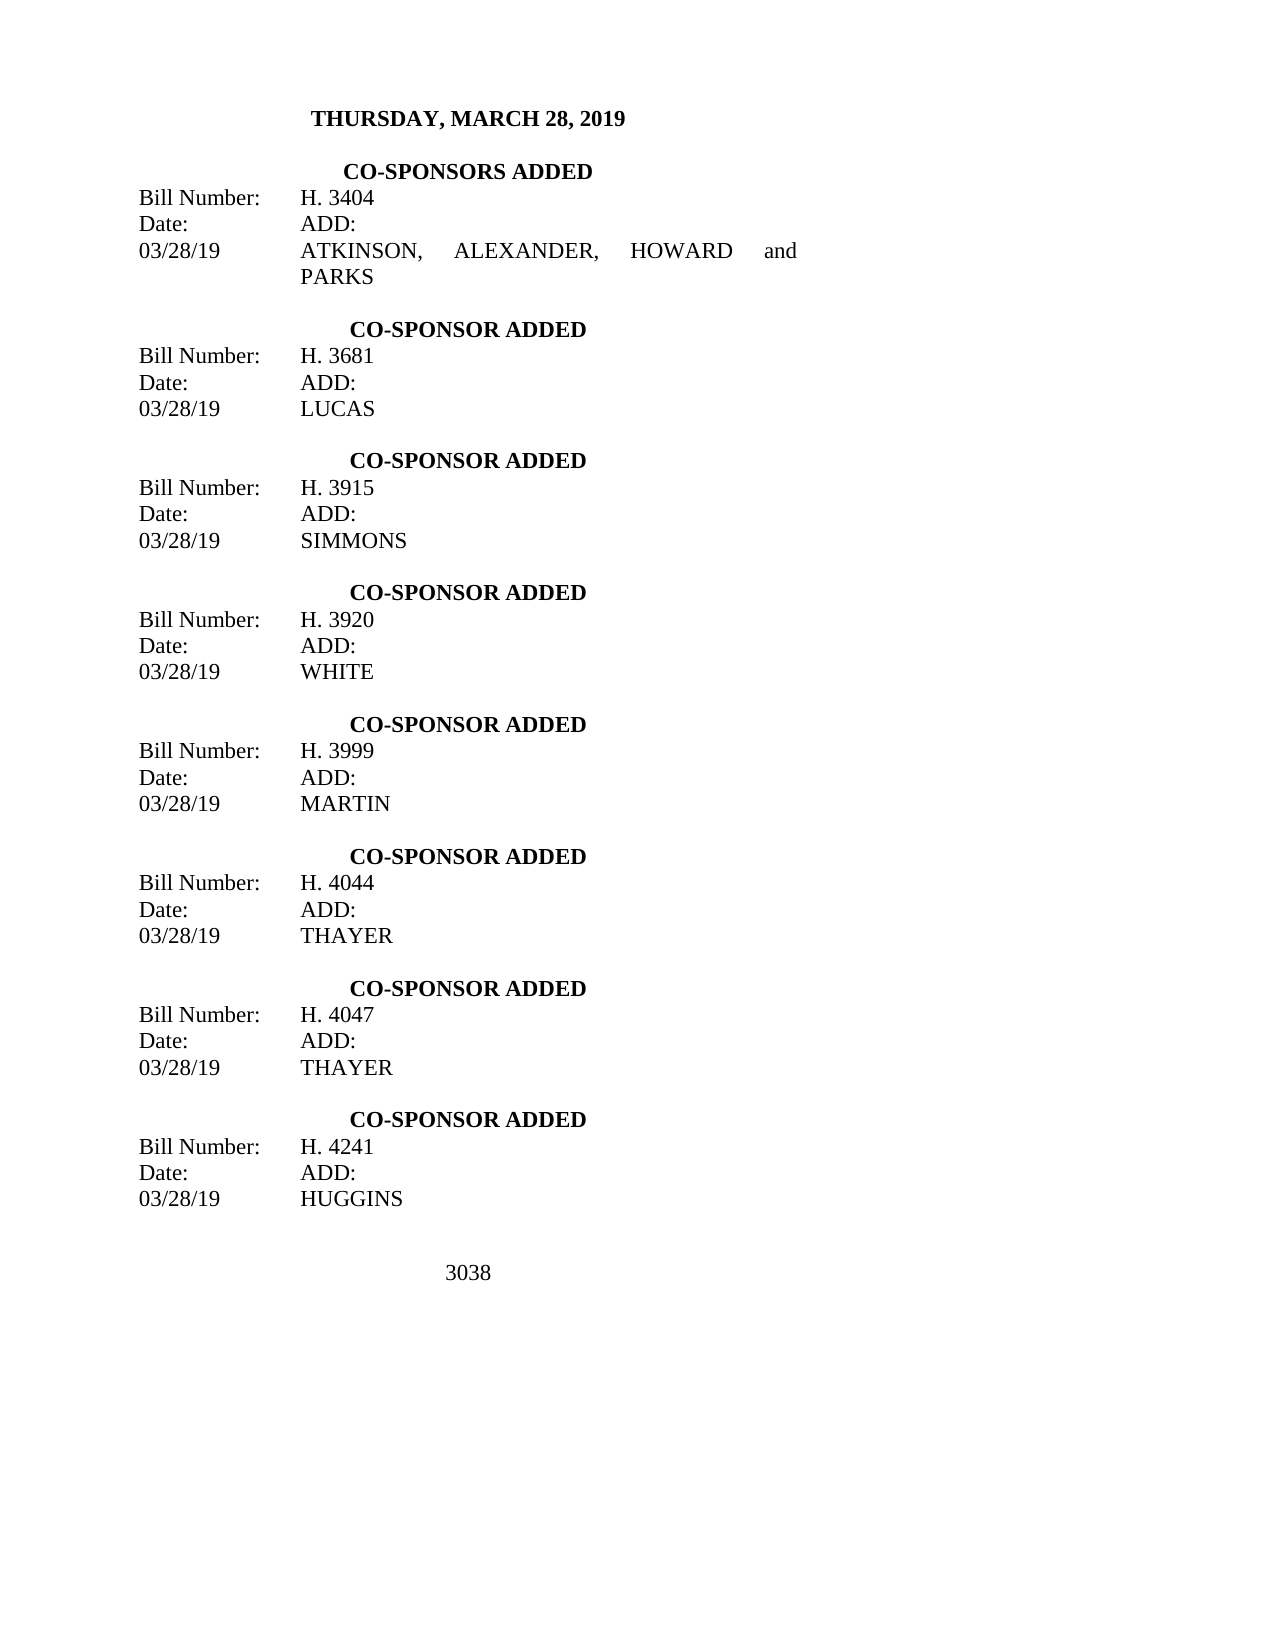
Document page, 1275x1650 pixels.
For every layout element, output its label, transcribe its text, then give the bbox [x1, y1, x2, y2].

table_header H. 4044 [289, 869, 419, 896]
table_cell WHITE [289, 659, 404, 685]
table_cell 03/28/19 [128, 237, 289, 289]
text CO-SPONSOR ADDED [127, 1106, 786, 1133]
table_cell 03/28/19 [128, 395, 289, 421]
text CO-SPONSOR ADDED [127, 579, 786, 606]
table_cell ADD: [289, 1028, 419, 1054]
table_cell 03/28/19 [128, 1186, 289, 1212]
table_cell 03/28/19 [128, 922, 289, 948]
table_cell 03/28/19 [128, 527, 289, 553]
text CO-SPONSORS ADDED [127, 158, 786, 184]
table_cell THAYER [289, 922, 419, 948]
table_header Bill Number: [128, 738, 289, 764]
table_cell ADD: [289, 369, 404, 395]
table_cell THAYER [289, 1054, 419, 1080]
table_cell MARTIN [289, 790, 416, 817]
table_cell Date: [128, 210, 289, 237]
table_header H. 3404 [289, 184, 808, 210]
table_cell HUGGINS [289, 1186, 430, 1212]
table_cell ADD: [289, 896, 419, 922]
text CO-SPONSOR ADDED [127, 316, 786, 342]
table_header H. 4047 [289, 1001, 419, 1027]
table_cell 03/28/19 [128, 790, 289, 817]
table_header H. 4241 [289, 1133, 430, 1159]
table_cell ADD: [289, 764, 416, 790]
table_header H. 3915 [289, 474, 432, 500]
text CO-SPONSOR ADDED [127, 448, 786, 474]
table_header Bill Number: [128, 184, 289, 210]
text CO-SPONSOR ADDED [127, 711, 786, 737]
table_header Bill Number: [128, 474, 289, 500]
table_header Bill Number: [128, 1133, 289, 1159]
text CO-SPONSOR ADDED [127, 975, 786, 1001]
table_cell ADD: [289, 210, 808, 237]
table_cell Date: [128, 764, 289, 790]
table_header Bill Number: [128, 869, 289, 896]
table_cell Date: [128, 1028, 289, 1054]
text CO-SPONSOR ADDED [127, 843, 786, 869]
table_cell LUCAS [289, 395, 404, 421]
table_cell SIMMONS [289, 527, 432, 553]
table_cell 03/28/19 [128, 659, 289, 685]
table_cell ADD: [289, 1159, 430, 1186]
table_cell ATKINSON, ALEXANDER, HOWARD and PARKS [289, 237, 808, 289]
table_header Bill Number: [128, 1001, 289, 1027]
table_cell 03/28/19 [128, 1054, 289, 1080]
table_header H. 3681 [289, 342, 404, 368]
table_cell ADD: [289, 632, 404, 658]
table_header Bill Number: [128, 606, 289, 632]
table_header H. 3999 [289, 738, 416, 764]
table_cell ADD: [289, 500, 432, 527]
table_header Bill Number: [128, 342, 289, 368]
table_cell Date: [128, 500, 289, 527]
table_cell Date: [128, 896, 289, 922]
table_cell Date: [128, 632, 289, 658]
table_cell Date: [128, 1159, 289, 1186]
table_header H. 3920 [289, 606, 404, 632]
table_cell Date: [128, 369, 289, 395]
